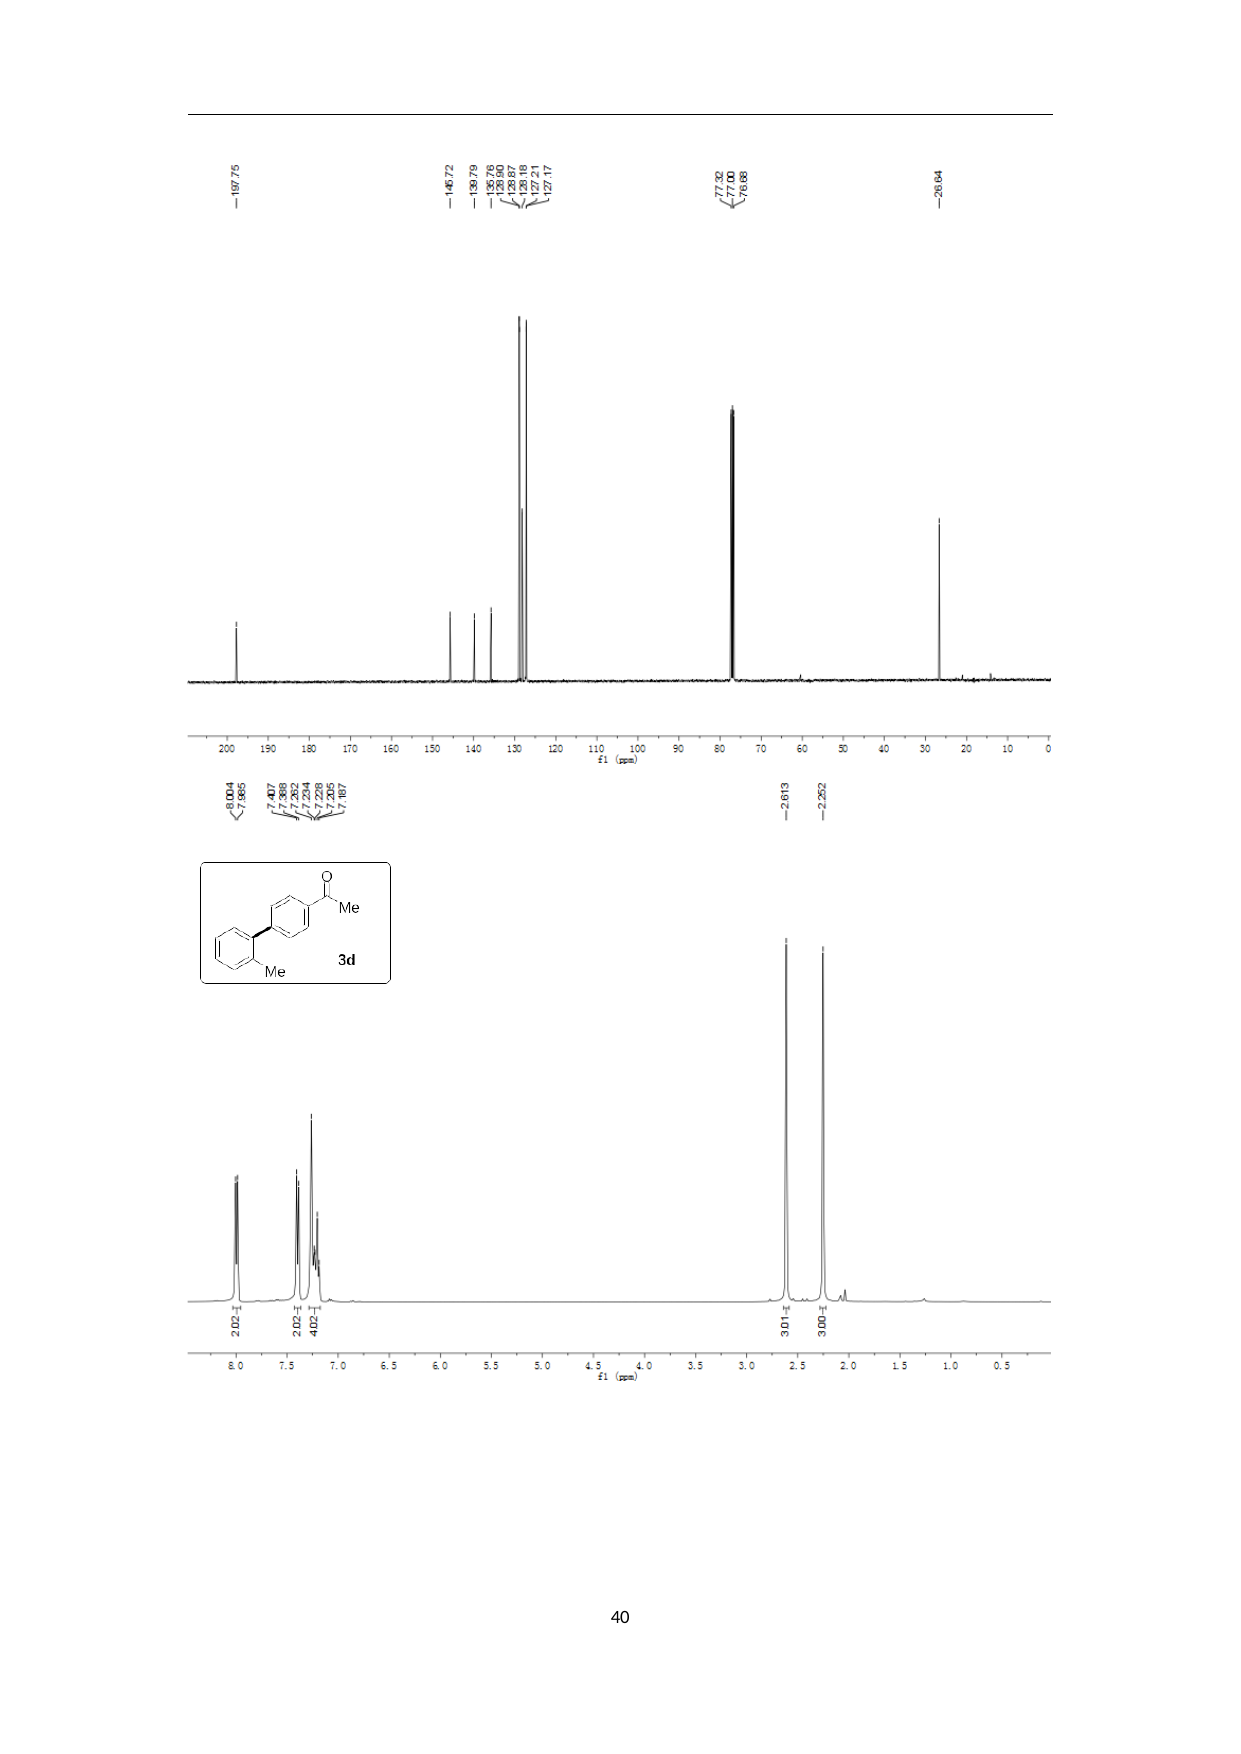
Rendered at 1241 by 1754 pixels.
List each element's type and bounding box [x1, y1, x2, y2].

picture [187, 779, 1051, 1382]
picture [187, 162, 1051, 765]
